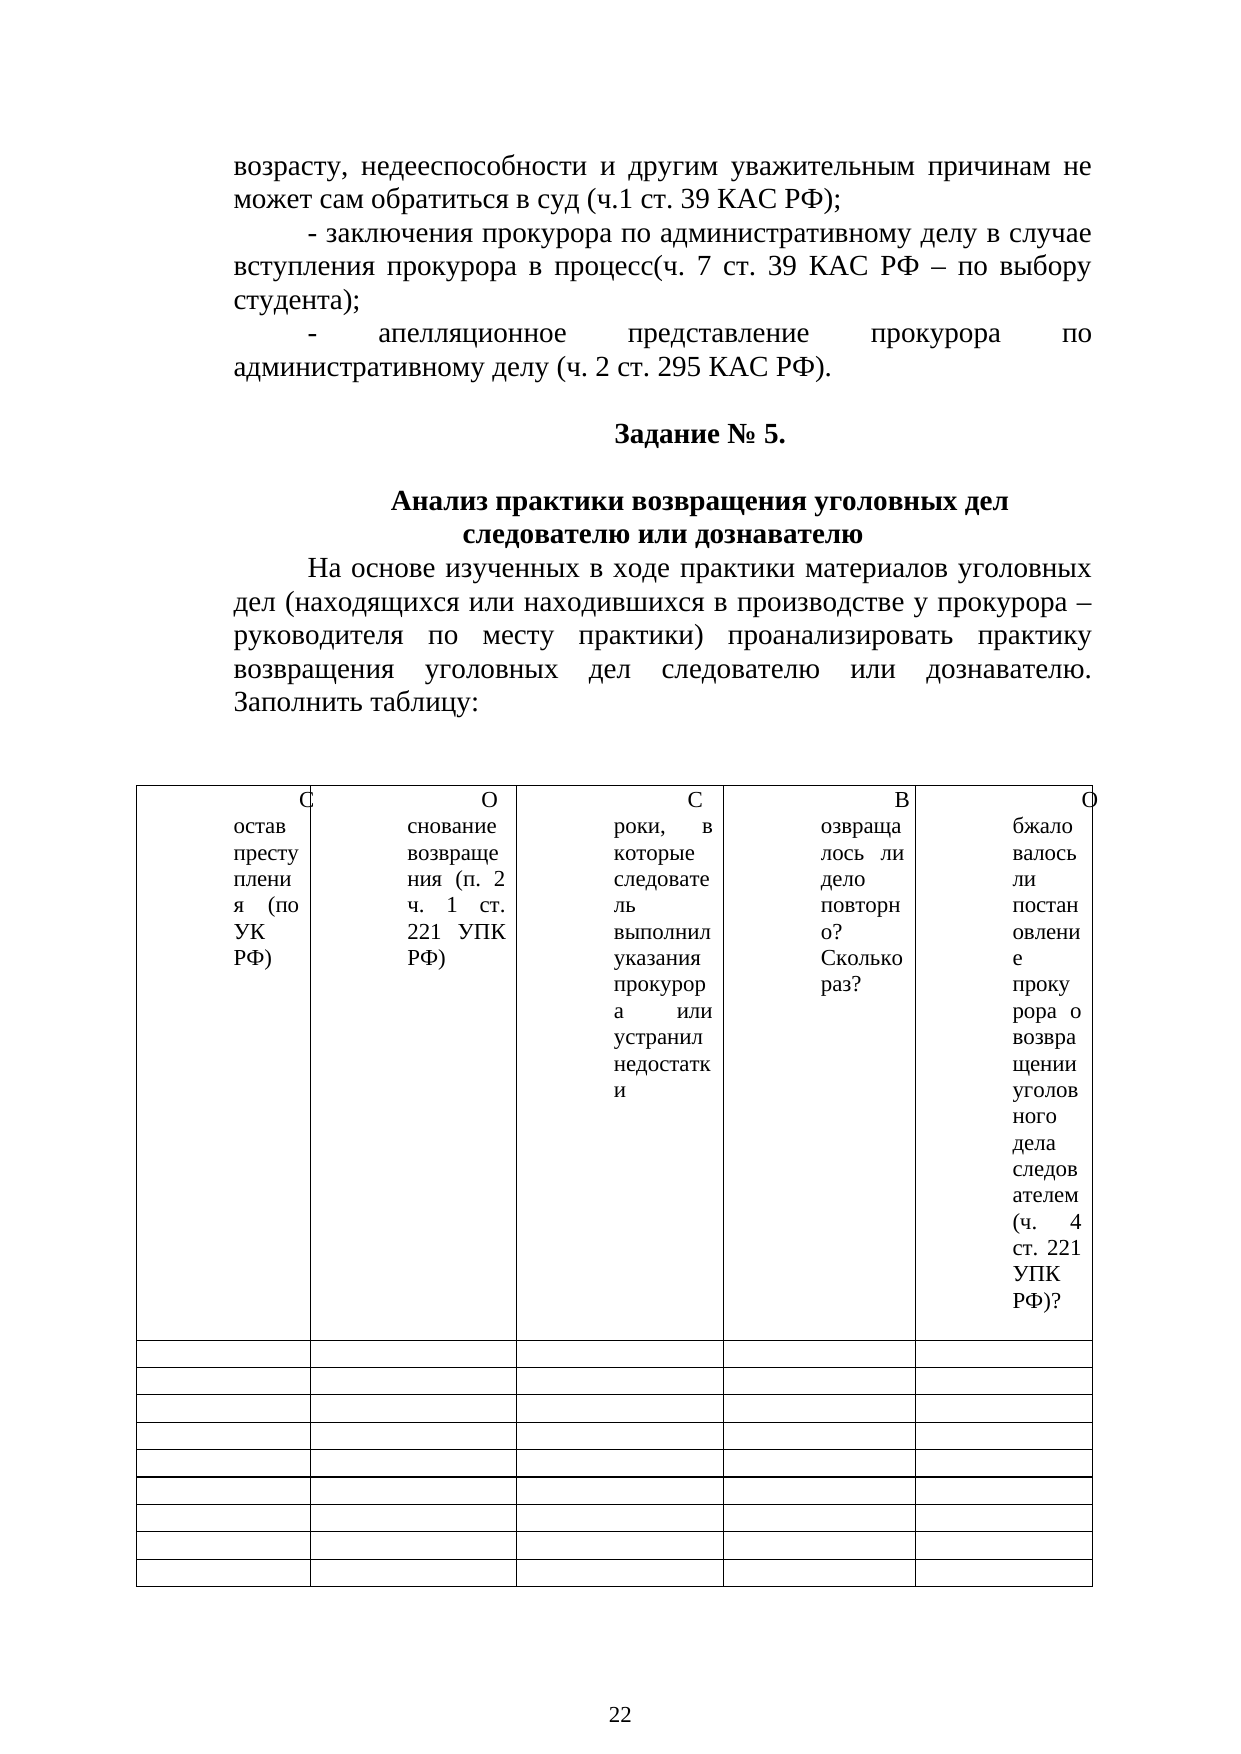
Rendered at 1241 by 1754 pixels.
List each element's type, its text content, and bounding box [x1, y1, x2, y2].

table_cell [517, 1532, 723, 1559]
table_cell [724, 1560, 915, 1586]
table_cell [916, 1368, 1092, 1394]
table_header Основание возвращения (п. 2 ч. 1 ст. 221 УПК РФ) [311, 786, 516, 1339]
text - заключения прокурора по административному делу в случае вступления прокурора в процесс(ч. 7 ст. 39 КАС РФ – по выбору студента); [233, 215, 1092, 315]
table_cell [517, 1368, 723, 1394]
table_cell [517, 1395, 723, 1422]
table_cell [724, 1532, 915, 1559]
table_cell [517, 1560, 723, 1586]
text На основе изученных в ходе практики материалов уголовных дел (находящихся или находившихся в производстве у прокурора – руководителя по месту практики) проанализировать практику возвращения уголовных дел следователю или дознавателю. Заполнить таблицу: [233, 550, 1092, 718]
text Анализ практики возвращения уголовных дел следователю или дознавателю [233, 483, 1092, 550]
table_cell [724, 1450, 915, 1476]
table_cell [916, 1341, 1092, 1367]
table_header Состав преступления (по УК РФ) [137, 786, 310, 1339]
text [233, 148, 1092, 215]
table_cell [517, 1478, 723, 1504]
table_cell [724, 1395, 915, 1422]
text Задание № 5. [233, 416, 1092, 449]
table_cell [724, 1423, 915, 1449]
table_cell [724, 1505, 915, 1531]
table_cell [517, 1505, 723, 1531]
table_cell [311, 1423, 516, 1449]
table_cell [916, 1423, 1092, 1449]
table_cell [311, 1505, 516, 1531]
table_cell [517, 1450, 723, 1476]
table_cell [137, 1368, 310, 1394]
table_cell [311, 1368, 516, 1394]
table_cell [916, 1560, 1092, 1586]
table_cell [916, 1532, 1092, 1559]
table_cell [311, 1450, 516, 1476]
table_cell [916, 1505, 1092, 1531]
text - апелляционное представление прокурора по административному делу (ч. 2 ст. 295 КАС РФ). [233, 315, 1092, 382]
table_cell [916, 1450, 1092, 1476]
table_cell [137, 1478, 310, 1504]
table_cell [137, 1505, 310, 1531]
table_header Сроки, в которые следователь выполнил указания прокурора или устранил недостатки [517, 786, 723, 1339]
table_cell [137, 1450, 310, 1476]
table_cell [517, 1341, 723, 1367]
table_cell [137, 1532, 310, 1559]
table_cell [311, 1560, 516, 1586]
table_cell [517, 1423, 723, 1449]
table_header Возвращалось ли дело повторно? Сколько раз? [724, 786, 915, 1339]
table_cell [724, 1368, 915, 1394]
table_cell [311, 1395, 516, 1422]
table_cell [137, 1423, 310, 1449]
table_cell [137, 1560, 310, 1586]
table_header Обжаловалось ли постановление прокурора о возвращении уголовного дела следователем (ч. 4 ст. 221 УПК РФ)? [916, 786, 1092, 1339]
table_cell [724, 1478, 915, 1504]
table_cell [311, 1478, 516, 1504]
table_cell [916, 1478, 1092, 1504]
table_cell [311, 1532, 516, 1559]
table_cell [137, 1341, 310, 1367]
table_cell [724, 1341, 915, 1367]
table_cell [916, 1395, 1092, 1422]
table_cell [137, 1395, 310, 1422]
table_cell [311, 1341, 516, 1367]
